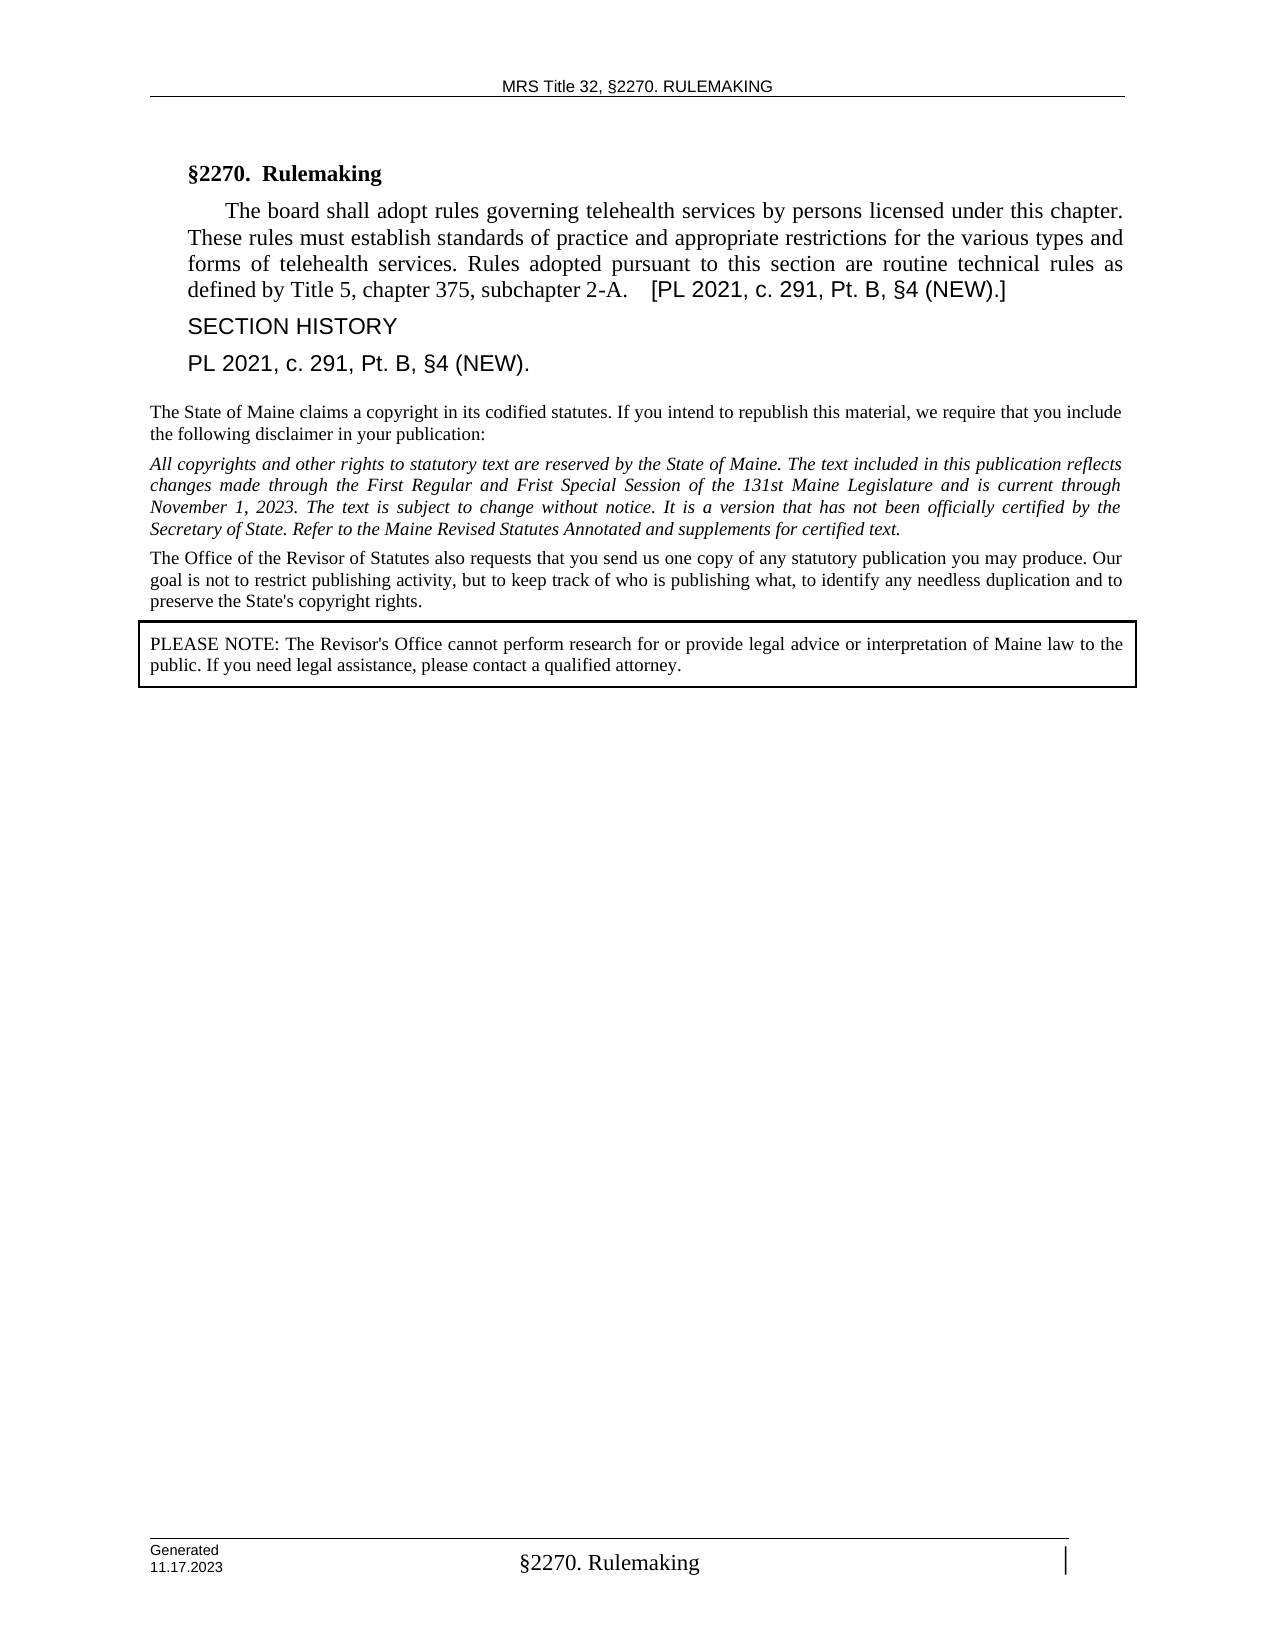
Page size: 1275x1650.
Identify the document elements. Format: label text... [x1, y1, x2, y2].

text SECTION HISTORY [187, 313, 1125, 339]
text The State of Maine claims a copyright in its codified statutes. If you intend to republish this material, we require that you include the following disclaimer in your publication: [150, 401, 1125, 444]
text PLEASE NOTE: The Revisor's Office cannot perform research for or provide legal advice or interpretation of Maine law to the public. If you need legal assistance, please contact a qualified attorney. [140, 623, 1135, 686]
text PL 2021, c. 291, Pt. B, §4 (NEW). [187, 350, 1125, 376]
text The board shall adopt rules governing telehealth services by persons licensed under this chapter. These rules must establish standards of practice and appropriate restrictions for the various types and forms of telehealth services. Rules adopted pursuant to this section are routine technical rules as defined by Title 5, chapter 375, subchapter 2‑A. [PL 2021, c. 291, Pt. B, §4 (NEW).] [187, 197, 1125, 303]
text The Office of the Revisor of Statutes also requests that you send us one copy of any statutory publication you may produce. Our goal is not to restrict publishing activity, but to keep track of who is publishing what, to identify any needless duplication and to preserve the State's copyright rights. [150, 547, 1125, 612]
text All copyrights and other rights to statutory text are reserved by the State of Maine. The text included in this publication reflects changes made through the First Regular and Frist Special Session of the 131st Maine Legislature and is current through November 1, 2023 . The text is subject to change without notice. It is a version that has not been officially certified by the Secretary of State. Refer to the Maine Revised Statutes Annotated and supplements for certified text. [150, 453, 1125, 539]
text §2270. Rulemaking [187, 160, 1125, 187]
